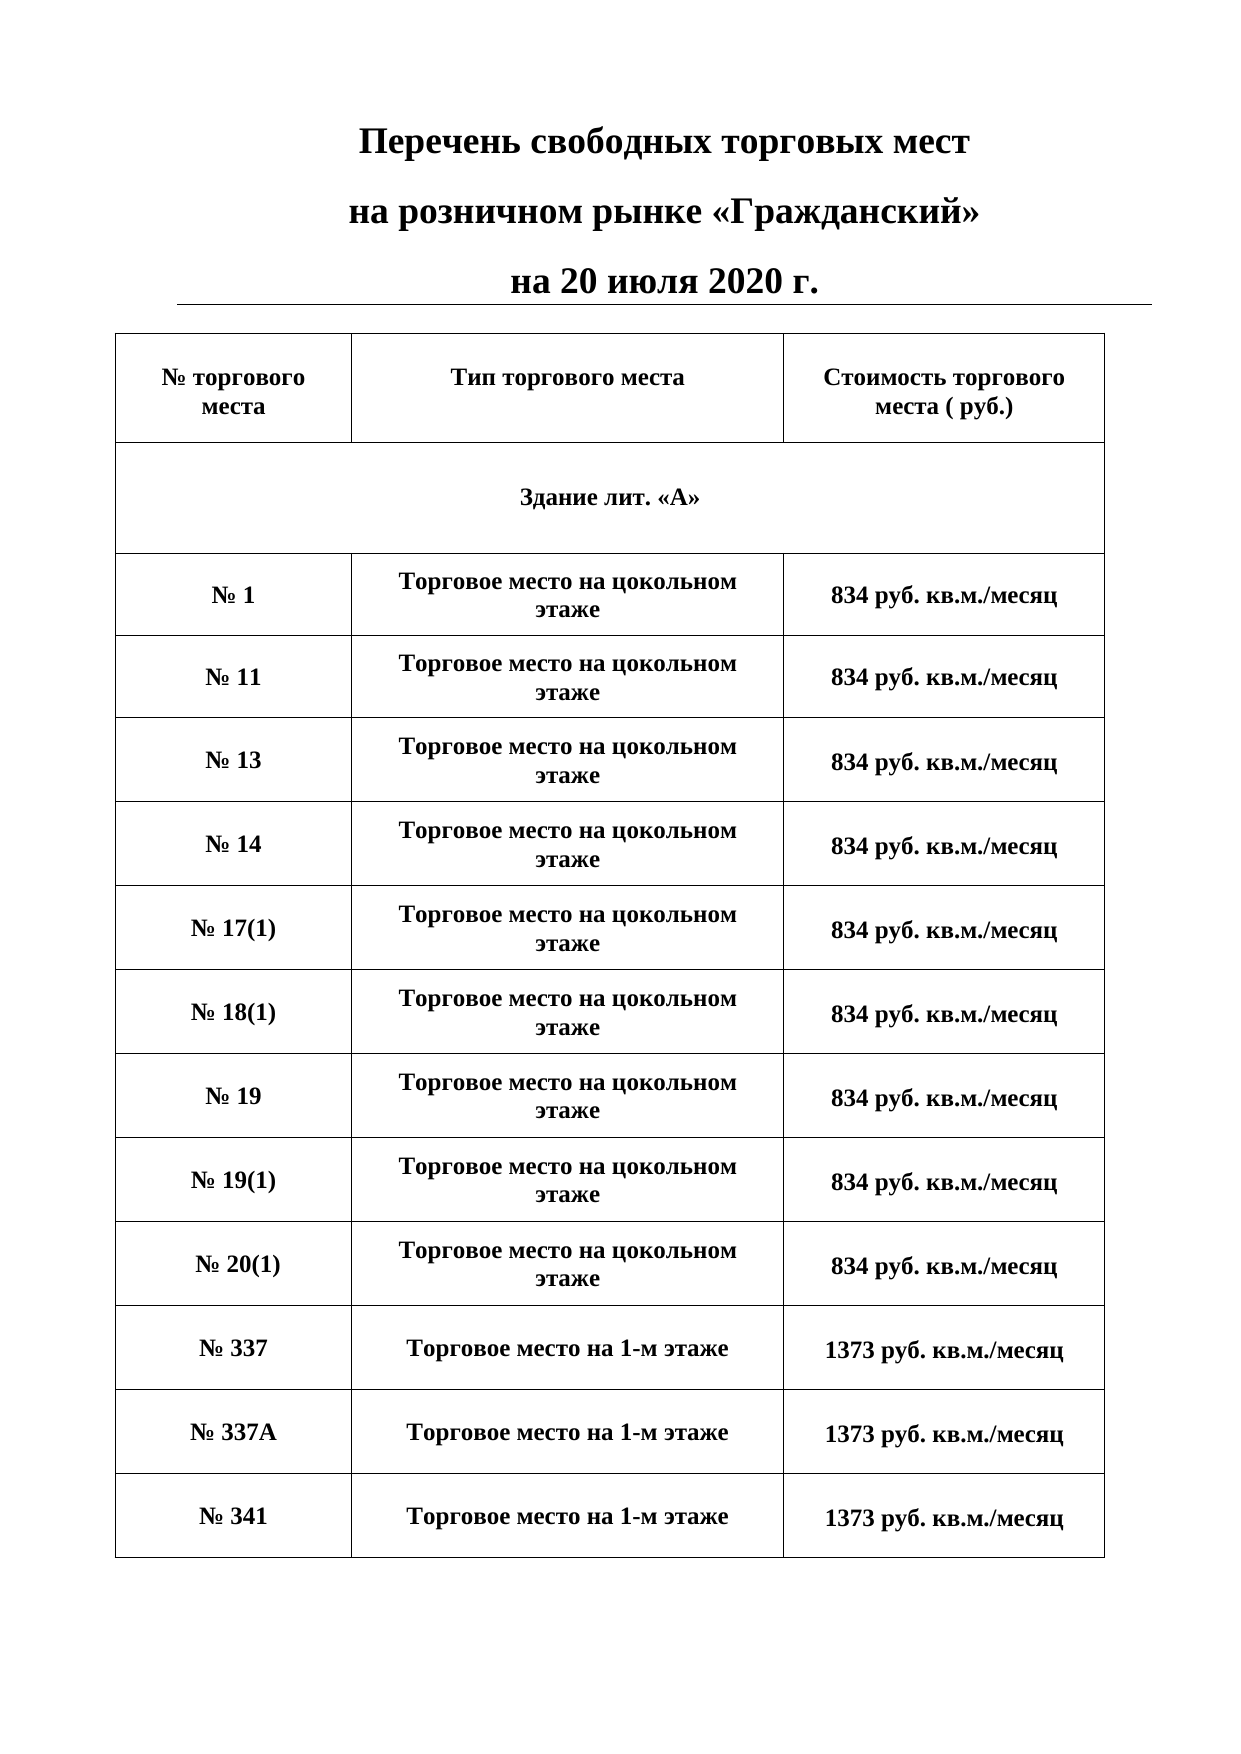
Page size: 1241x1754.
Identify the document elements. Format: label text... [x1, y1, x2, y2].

table_cell Торговое место на цокольном этаже [352, 886, 783, 969]
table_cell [784, 1474, 1104, 1557]
table_cell 834 руб. кв.м./месяц [784, 554, 1104, 635]
table_cell Торговое место на 1-м этаже [352, 1390, 783, 1473]
table_cell Торговое место на цокольном этаже [352, 1222, 783, 1305]
table_cell 834 руб. кв.м./месяц [784, 886, 1104, 969]
table_cell Торговое место на цокольном этаже [352, 1138, 783, 1221]
table_cell 834 руб. кв.м./месяц [784, 1054, 1104, 1137]
table_cell 834 руб. кв.м./месяц [784, 1138, 1104, 1221]
text на 20 июля 2020 г. [177, 259, 1152, 304]
table_cell № 341 [116, 1474, 351, 1557]
table_cell № 19(1) [116, 1138, 351, 1221]
table_cell № 14 [116, 802, 351, 885]
table_cell № 1 [116, 554, 351, 635]
table_cell № 18(1) [116, 970, 351, 1053]
table_cell 834 руб. кв.м./месяц [784, 970, 1104, 1053]
table_header Тип торгового места [352, 334, 783, 442]
text на розничном рынке «Гражданский» [177, 188, 1152, 232]
table_cell Здание лит. «А» [116, 443, 1104, 553]
table_cell Торговое место на цокольном этаже [352, 636, 783, 717]
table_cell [352, 1474, 783, 1557]
table_header № торгового места [116, 334, 351, 442]
table_cell Торговое место на 1-м этаже [352, 1306, 783, 1389]
table_cell 834 руб. кв.м./месяц [784, 636, 1104, 717]
table_cell 834 руб. кв.м./месяц [784, 1222, 1104, 1305]
table_cell Торговое место на цокольном этаже [352, 554, 783, 635]
text Перечень свободных торговых мест [177, 118, 1152, 161]
table_header Стоимость торгового места ( руб.) [784, 334, 1104, 442]
table_cell № 337 [116, 1306, 351, 1389]
table_cell Торговое место на цокольном этаже [352, 1054, 783, 1137]
table_cell Торговое место на цокольном этаже [352, 802, 783, 885]
table_cell 834 руб. кв.м./месяц [784, 718, 1104, 801]
table_cell № 17(1) [116, 886, 351, 969]
table_cell 834 руб. кв.м./месяц [784, 802, 1104, 885]
table_cell № 19 [116, 1054, 351, 1137]
table_cell № 20(1) [116, 1222, 351, 1305]
table_cell № 13 [116, 718, 351, 801]
table_cell Торговое место на цокольном этаже [352, 718, 783, 801]
table_cell 1373 руб. кв.м./месяц [784, 1390, 1104, 1473]
table_cell № 337А [116, 1390, 351, 1473]
table_cell Торговое место на цокольном этаже [352, 970, 783, 1053]
table_cell 1373 руб. кв.м./месяц [784, 1306, 1104, 1389]
table_cell № 11 [116, 636, 351, 717]
